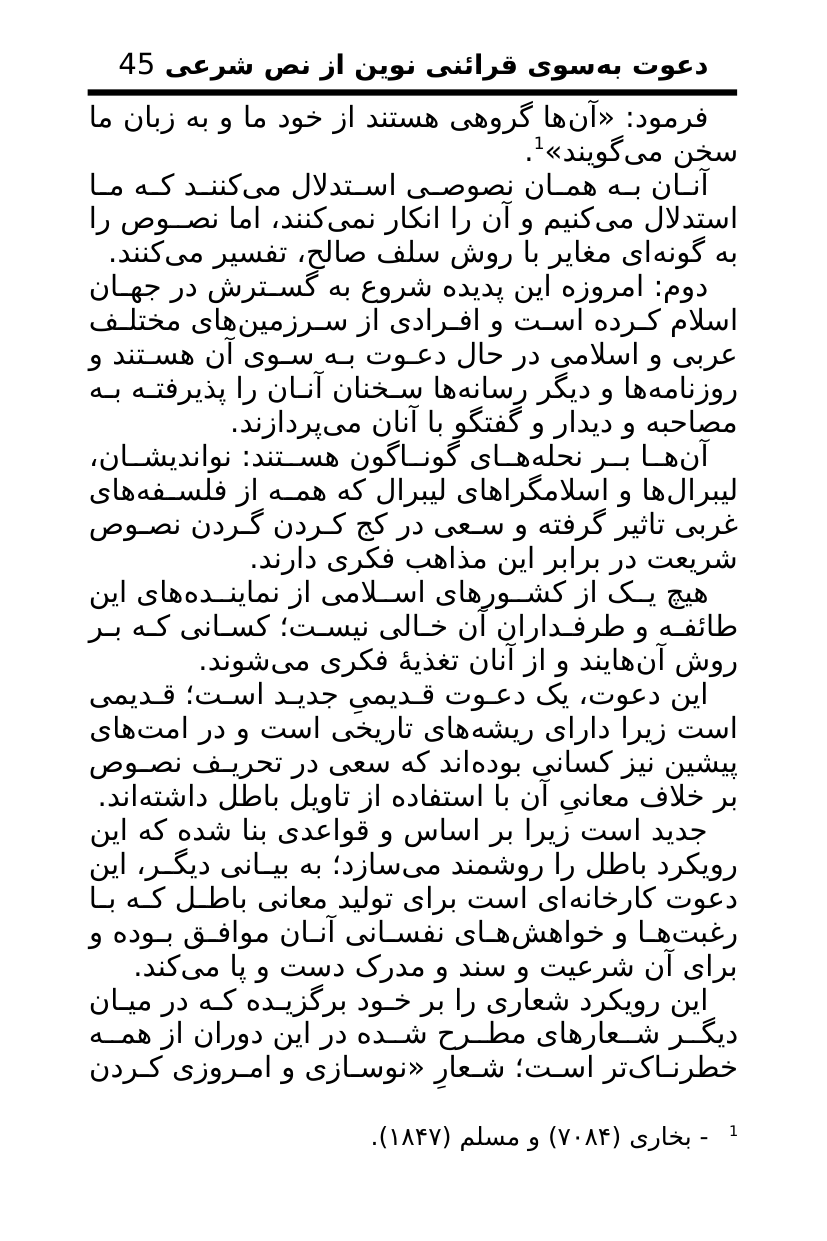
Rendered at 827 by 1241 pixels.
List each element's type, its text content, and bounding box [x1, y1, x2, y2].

text آن‌ها بر نحله‌های گوناگون هستند: نواندیشان، لیبرال‌ها و اسلامگراهای لیبرال که همه از فلسفه‌های غربی تاثیر گرفته و سعی در کج کردن گردن نصوص شریعت در برابر این مذاهب فکری دارند. [89, 439, 738, 575]
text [89, 983, 738, 1085]
text جدید است زیرا بر اساس و قواعدی بنا شده که این رویکرد باطل را روشمند می‌سازد؛ به بیانی دیگر، این دعوت کارخانه‌ای است برای تولید معانی باطل که با رغبت‌ها و خواهش‌های نفسانی آنان موافق بوده و برای آن شرعیت و سند و مدرک دست و پا می‌کند. [89, 813, 738, 983]
text این دعوت، یک دعوت قدیمیِ جدید است؛ قدیمی است زیرا دارای ریشه‌های تاریخی است و در امت‌های پیشین نیز کسانی بوده‌اند که سعی در تحریف نصوص بر خلاف معانیِ آن با استفاده از تاویل باطل داشته‌اند. [89, 677, 738, 813]
text فرمود: «آن‌ها گروهی هستند از خود ما و به زبان ما سخن می‌گویند». [89, 100, 738, 168]
text آنان به همان نصوصی استدلال می‌کنند که ما استدلال می‌کنیم و آن را انکار نمی‌کنند، اما نصوص را به گونه‌ای مغایر با روش سلف صالح، تفسیر می‌کنند. [89, 168, 738, 270]
text دوم: امروزه این پدیده شروع به گسترش در جهان اسلام کرده است و افرادی از سرزمین‌های مختلف عربی و اسلامی در حال دعوت به سوی آن هستند و روزنامه‌ها و دیگر رسانه‌ها سخنان آنان را پذیرفته به مصاحبه و دیدار و گفتگو با آنان می‌پردازند. [89, 270, 738, 439]
text هیچ یک از کشورهای اسلامی از نماینده‌های این طائفه و طرفداران آن خالی نیست؛ کسانی که بر روش آن‌هایند و از آنان تغذیۀ فکری می‌شوند. [89, 575, 738, 677]
